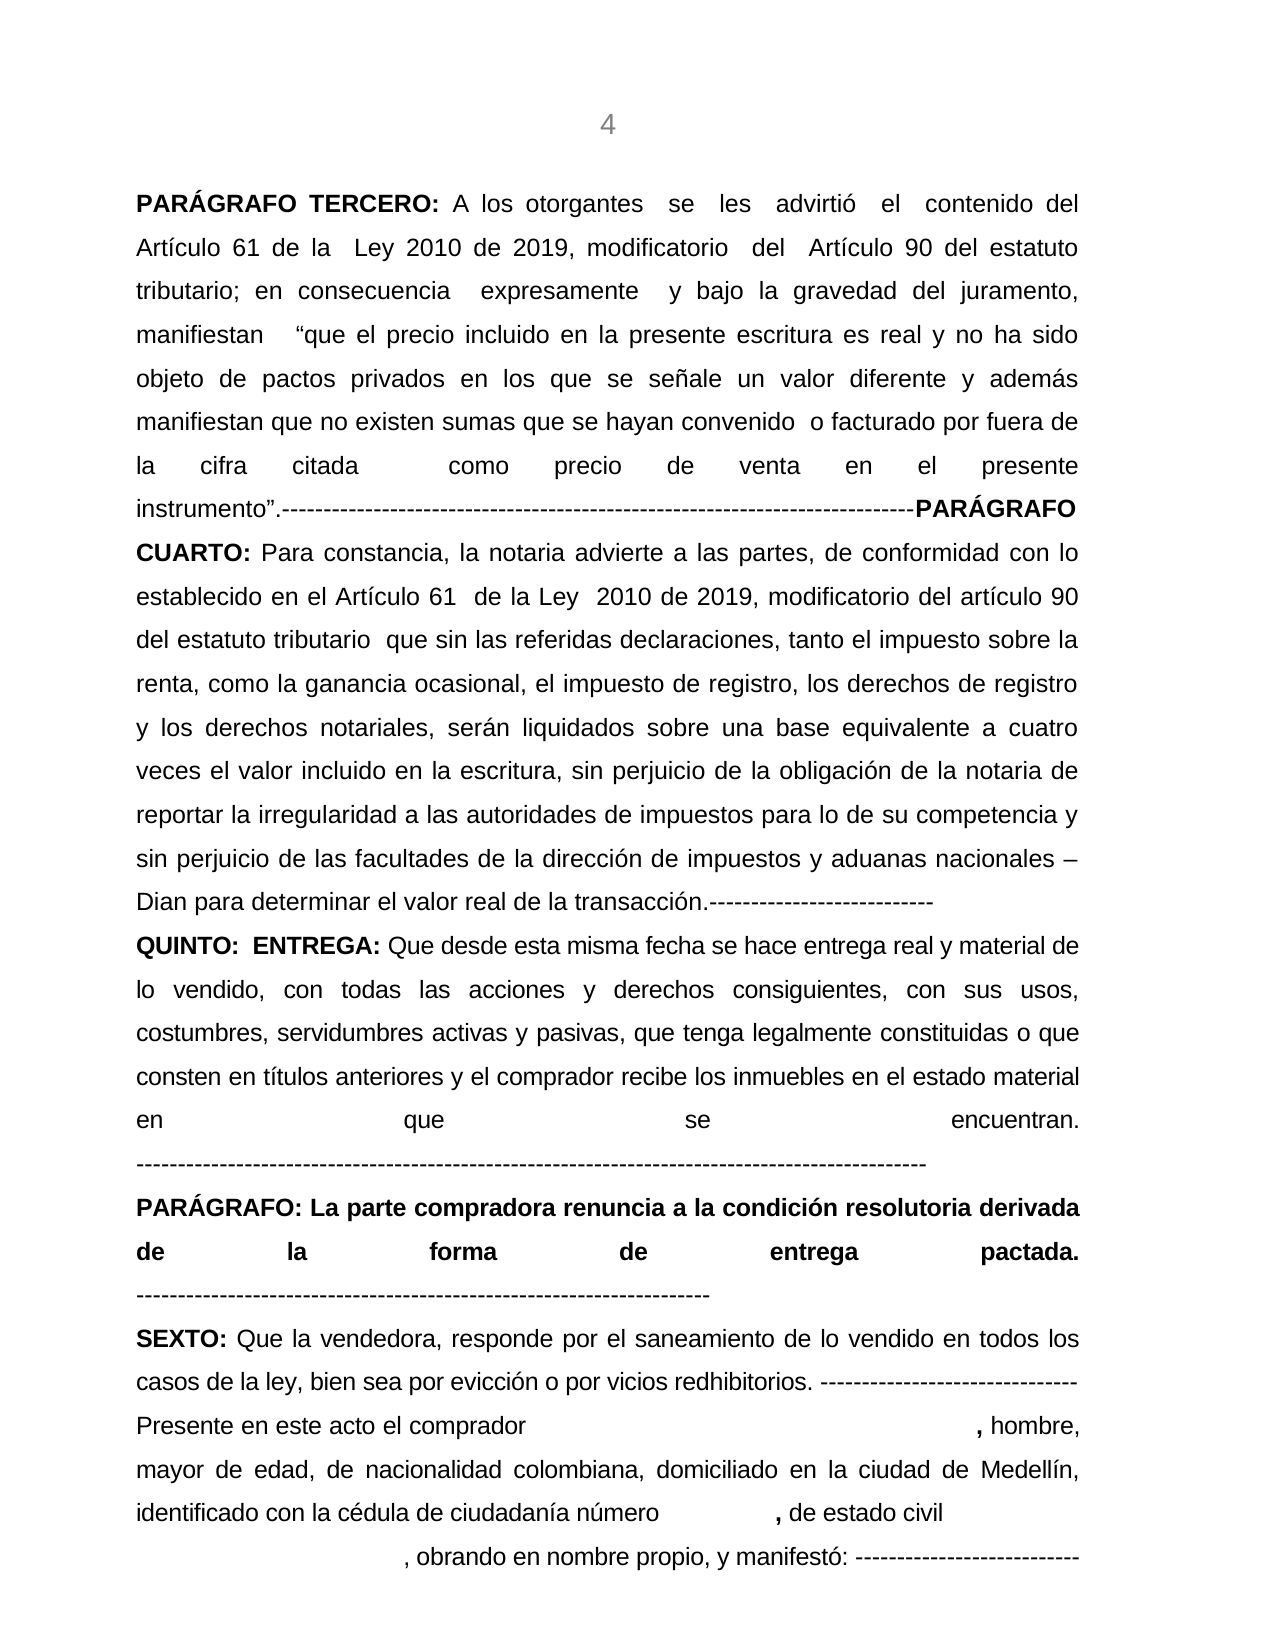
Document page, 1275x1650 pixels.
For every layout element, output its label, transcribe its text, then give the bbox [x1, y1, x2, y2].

text PARÁGRAFO TERCERO: A los otorgantes se les advirtió el contenido del Artículo 61 de la Ley 2010 de 2019, modificatorio del Artículo 90 del estatuto tributario; en consecuencia expresamente y bajo la gravedad del juramento, manifiestan “que el precio incluido en la presente escritura es real y no ha sido objeto de pactos privados en los que se señale un valor diferente y además manifiestan que no existen sumas que se hayan convenido o facturado por fuera de la cifra citada como precio de venta en el presente instrumento”.----------------------------------------------------------------------------PARÁGRAFO CUARTO: Para constancia, la notaria advierte a las partes, de conformidad con lo establecido en el Artículo 61 de la Ley 2010 de 2019, modificatorio del artículo 90 del estatuto tributario que sin las referidas declaraciones, tanto el impuesto sobre la renta, como la ganancia ocasional, el impuesto de registro, los derechos de registro y los derechos notariales, serán liquidados sobre una base equivalente a cuatro veces el valor incluido en la escritura, sin perjuicio de la obligación de la notaria de reportar la irregularidad a las autoridades de impuestos para lo de su competencia y sin perjuicio de las facultades de la dirección de impuestos y aduanas nacionales – Dian para determinar el valor real de la transacción.--------------------------- [136, 189, 1080, 916]
text SEXTO: Que la vendedora, responde por el saneamiento de lo vendido en todos los casos de la ley, bien sea por evicción o por vicios redhibitorios. ------------------------------- [136, 1324, 1080, 1396]
text QUINTO: ENTREGA: Que desde esta misma fecha se hace entrega real y material de lo vendido, con todas las acciones y derechos consiguientes, con sus usos, costumbres, servidumbres activas y pasivas, que tenga legalmente constituidas o que consten en títulos anteriores y el comprador recibe los inmuebles en el estado material en que se encuentran. ----------------------------------------------------------------------------------------------- [136, 931, 1080, 1178]
text PARÁGRAFO: La parte compradora renuncia a la condición resolutoria derivada de la forma de entrega pactada. --------------------------------------------------------------------- [136, 1193, 1080, 1309]
